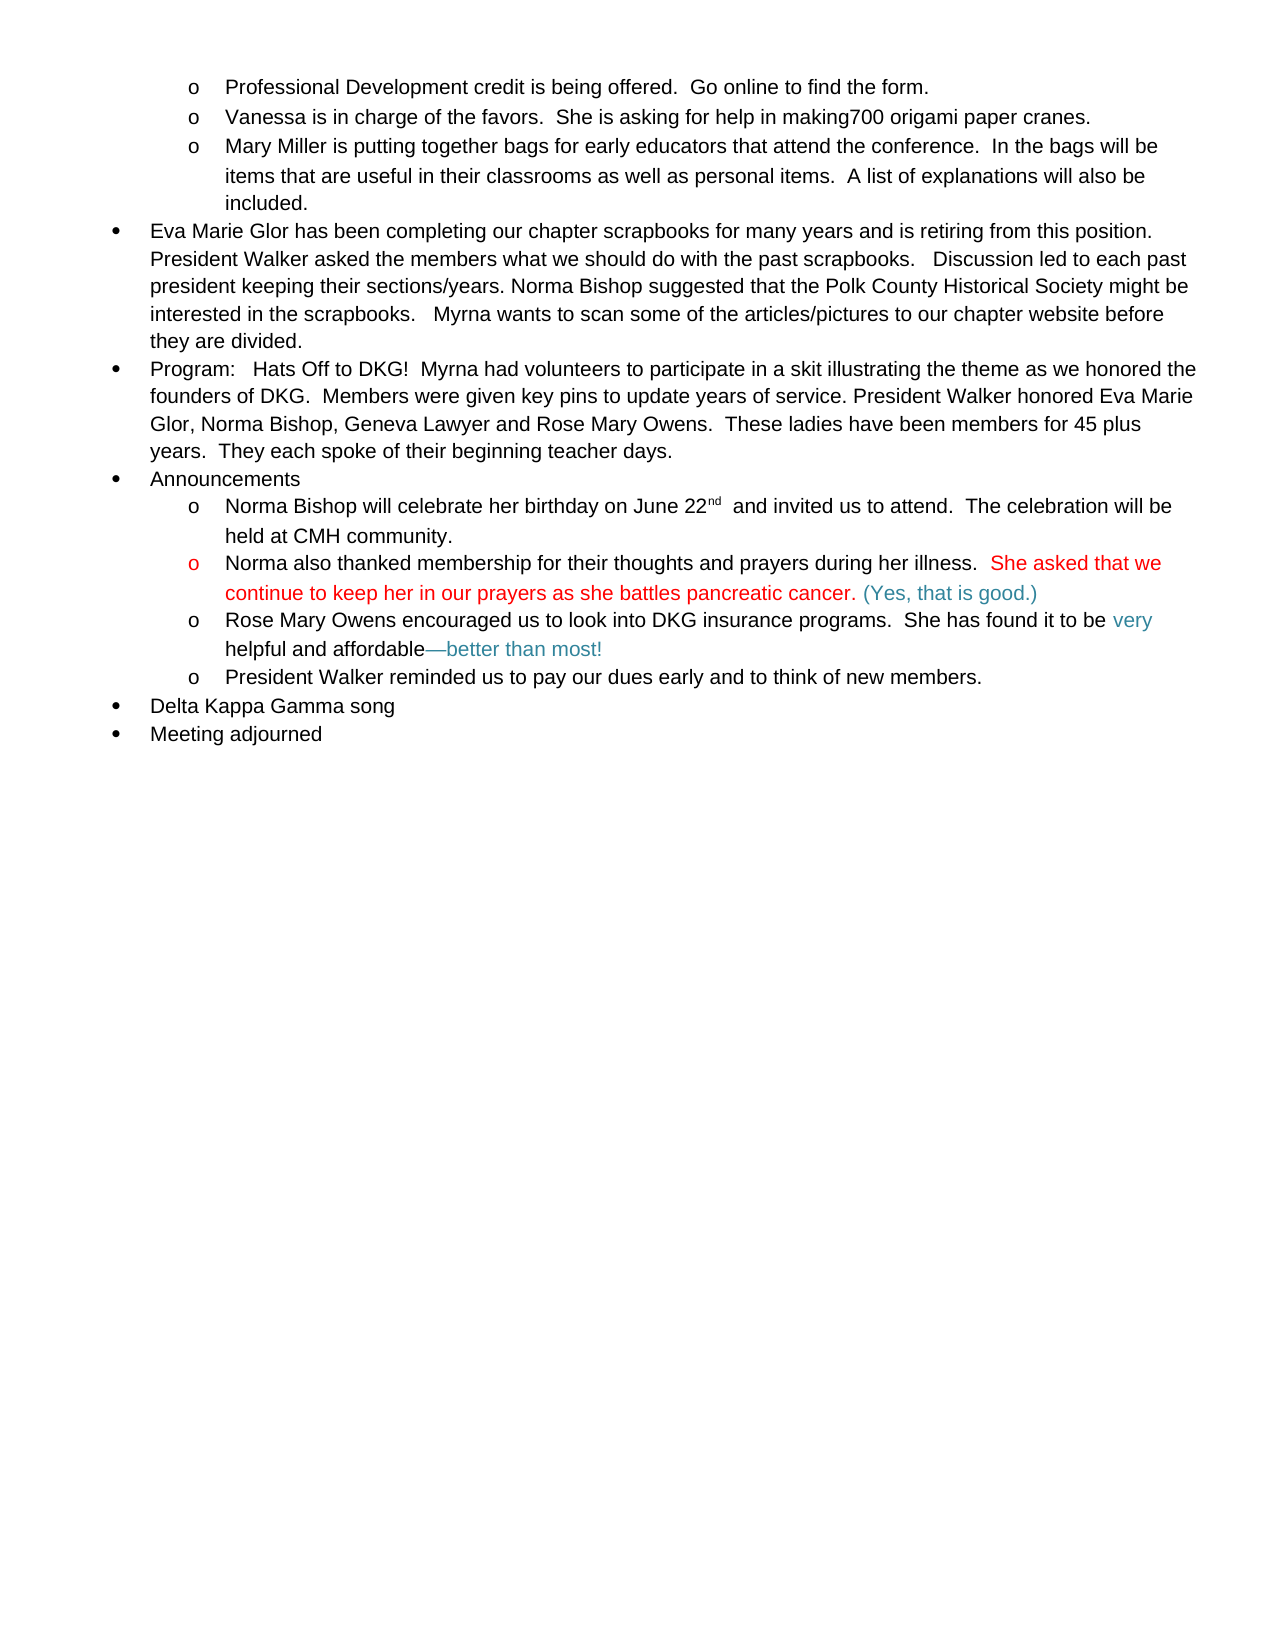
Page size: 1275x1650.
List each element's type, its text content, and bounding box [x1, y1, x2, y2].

list Norma Bishop will celebrate her birthday on June 22nd and invited us to attend. The celebration will be held at CMH community. [187, 494, 1200, 547]
list Delta Kappa Gamma song [112, 694, 1200, 718]
list President Walker reminded us to pay our dues early and to think of new members. [187, 665, 1200, 691]
list Vanessa is in charge of the favors. She is asking for help in making700 origami paper cranes. [187, 105, 1200, 131]
list Professional Development credit is being offered. Go online to find the form. [187, 75, 1200, 101]
list Meeting adjourned [112, 722, 1200, 746]
list Eva Marie Glor has been completing our chapter scrapbooks for many years and is retiring from this position. President Walker asked the members what we should do with the past scrapbooks. Discussion led to each past president keeping their sections/years. Norma Bishop suggested that the Polk County Historical Society might be interested in the scrapbooks. Myrna wants to scan some of the articles/pictures to our chapter website before they are divided. [112, 219, 1200, 353]
list Program: Hats Off to DKG! Myrna had volunteers to participate in a skit illustrating the theme as we honored the founders of DKG. Members were given key pins to update years of service. President Walker honored Eva Marie Glor, Norma Bishop, Geneva Lawyer and Rose Mary Owens. These ladies have been members for 45 plus years. They each spoke of their beginning teacher days. [112, 356, 1200, 463]
list Rose Mary Owens encouraged us to look into DKG insurance programs. She has found it to be very helpful and affordable—better than most! [187, 608, 1200, 661]
list Mary Miller is putting together bags for early educators that attend the conference. In the bags will be items that are useful in their classrooms as well as personal items. A list of explanations will also be included. [187, 134, 1200, 215]
list Norma also thanked membership for their thoughts and prayers during her illness. She asked that we continue to keep her in our prayers as she battles pancreatic cancer. (Yes, that is good.) [187, 551, 1200, 604]
list Announcements [112, 466, 1200, 491]
